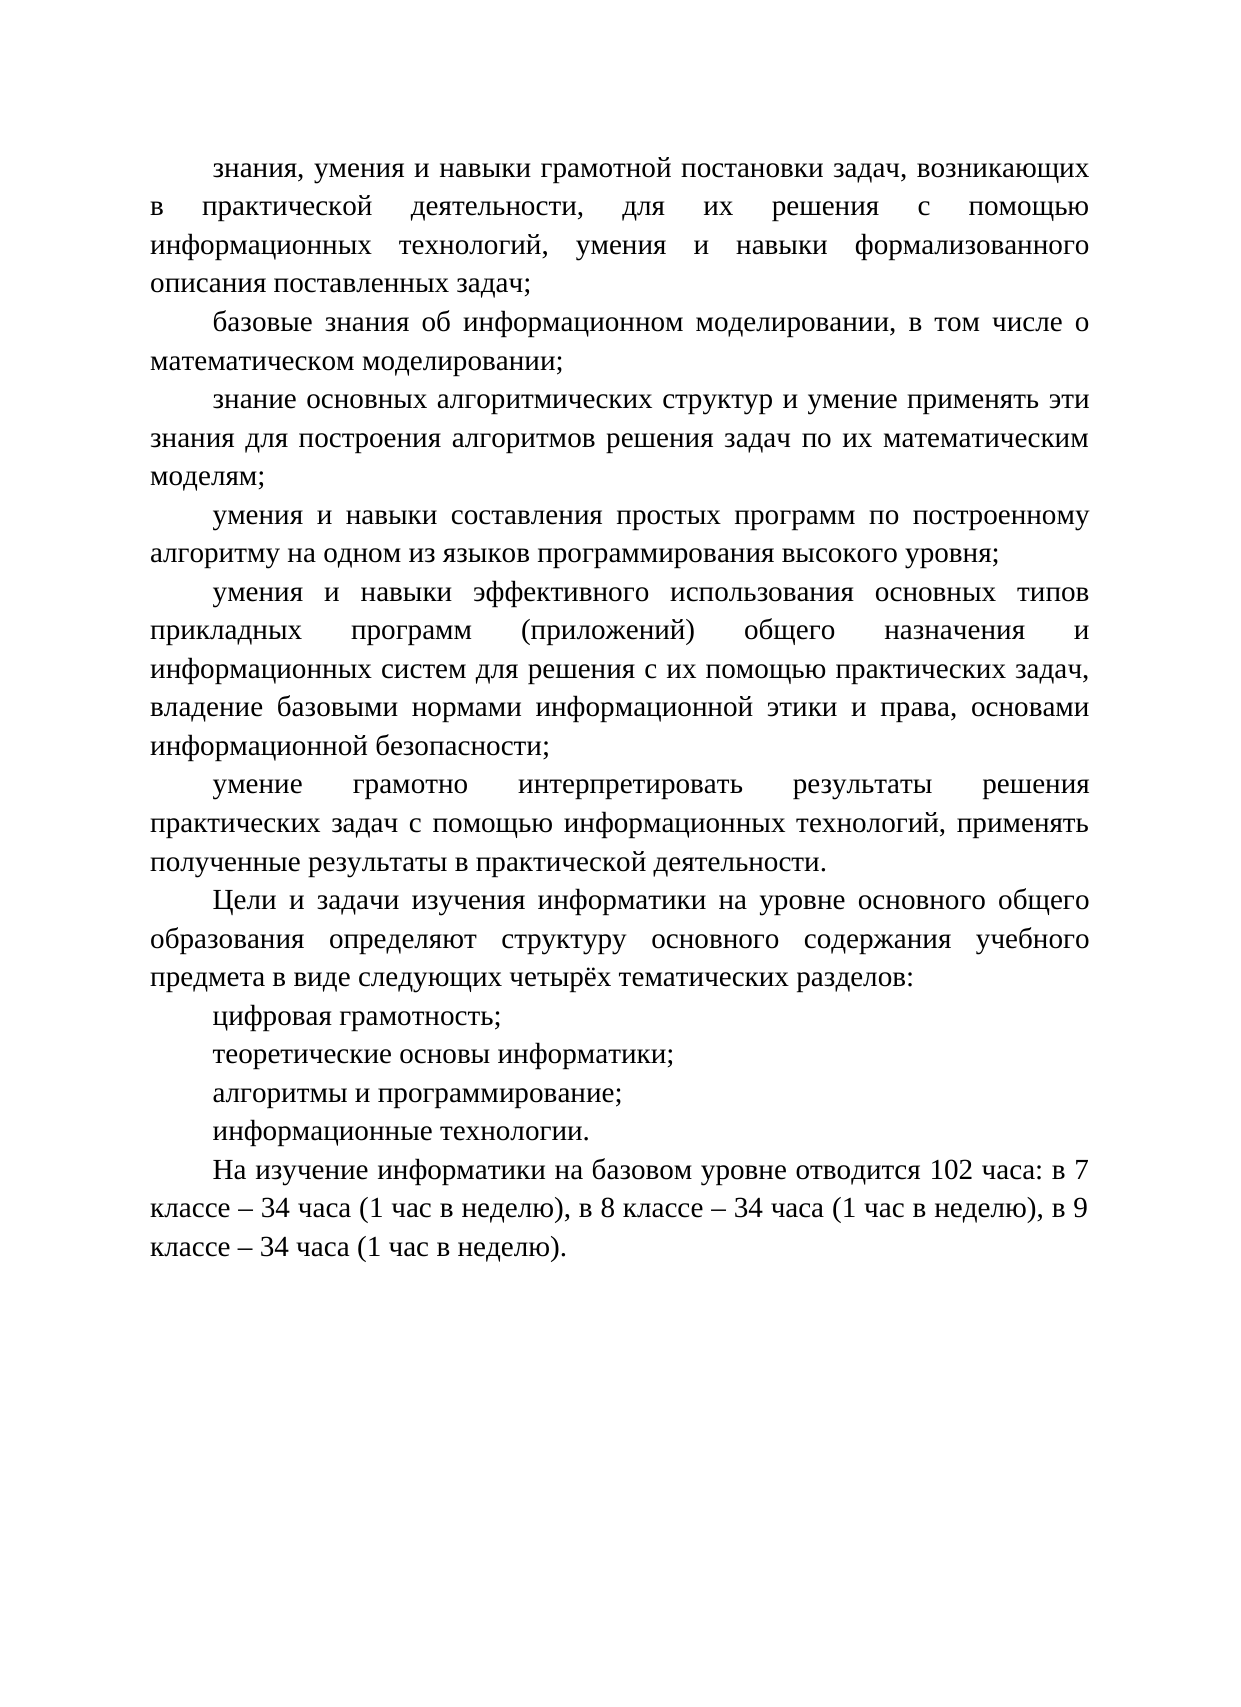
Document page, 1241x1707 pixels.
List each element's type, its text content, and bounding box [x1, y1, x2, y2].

text Цели и задачи изучения информатики на уровне основного общего образования определяют структуру основного содержания учебного предмета в виде следующих четырёх тематических разделов: [150, 882, 1090, 993]
text информационные технологии. [150, 1113, 1090, 1147]
text умение грамотно интерпретировать результаты решения практических задач с помощью информационных технологий, применять полученные результаты в практической деятельности. [150, 767, 1090, 877]
text умения и навыки составления простых программ по построенному алгоритму на одном из языков программирования высокого уровня; [150, 497, 1090, 569]
text базовые знания об информационном моделировании, в том числе о математическом моделировании; [150, 304, 1090, 376]
text теоретические основы информатики; [150, 1036, 1090, 1070]
text знание основных алгоритмических структур и умение применять эти знания для построения алгоритмов решения задач по их математическим моделям; [150, 381, 1090, 492]
text умения и навыки эффективного использования основных типов прикладных программ (приложений) общего назначения и информационных систем для решения с их помощью практических задач, владение базовыми нормами информационной этики и права, основами информационной безопасности; [150, 574, 1090, 762]
text цифровая грамотность; [150, 998, 1090, 1031]
text На изучение информатики на базовом уровне отводится 102 часа: в 7 классе – 34 часа (1 час в неделю), в 8 классе – 34 часа (1 час в неделю), в 9 классе – 34 часа (1 час в неделю). [150, 1152, 1090, 1263]
text алгоритмы и программирование; [150, 1075, 1090, 1108]
text знания, умения и навыки грамотной постановки задач, возникающих в практической деятельности, для их решения с помощью информационных технологий, умения и навыки формализованного описания поставленных задач; [150, 150, 1090, 299]
